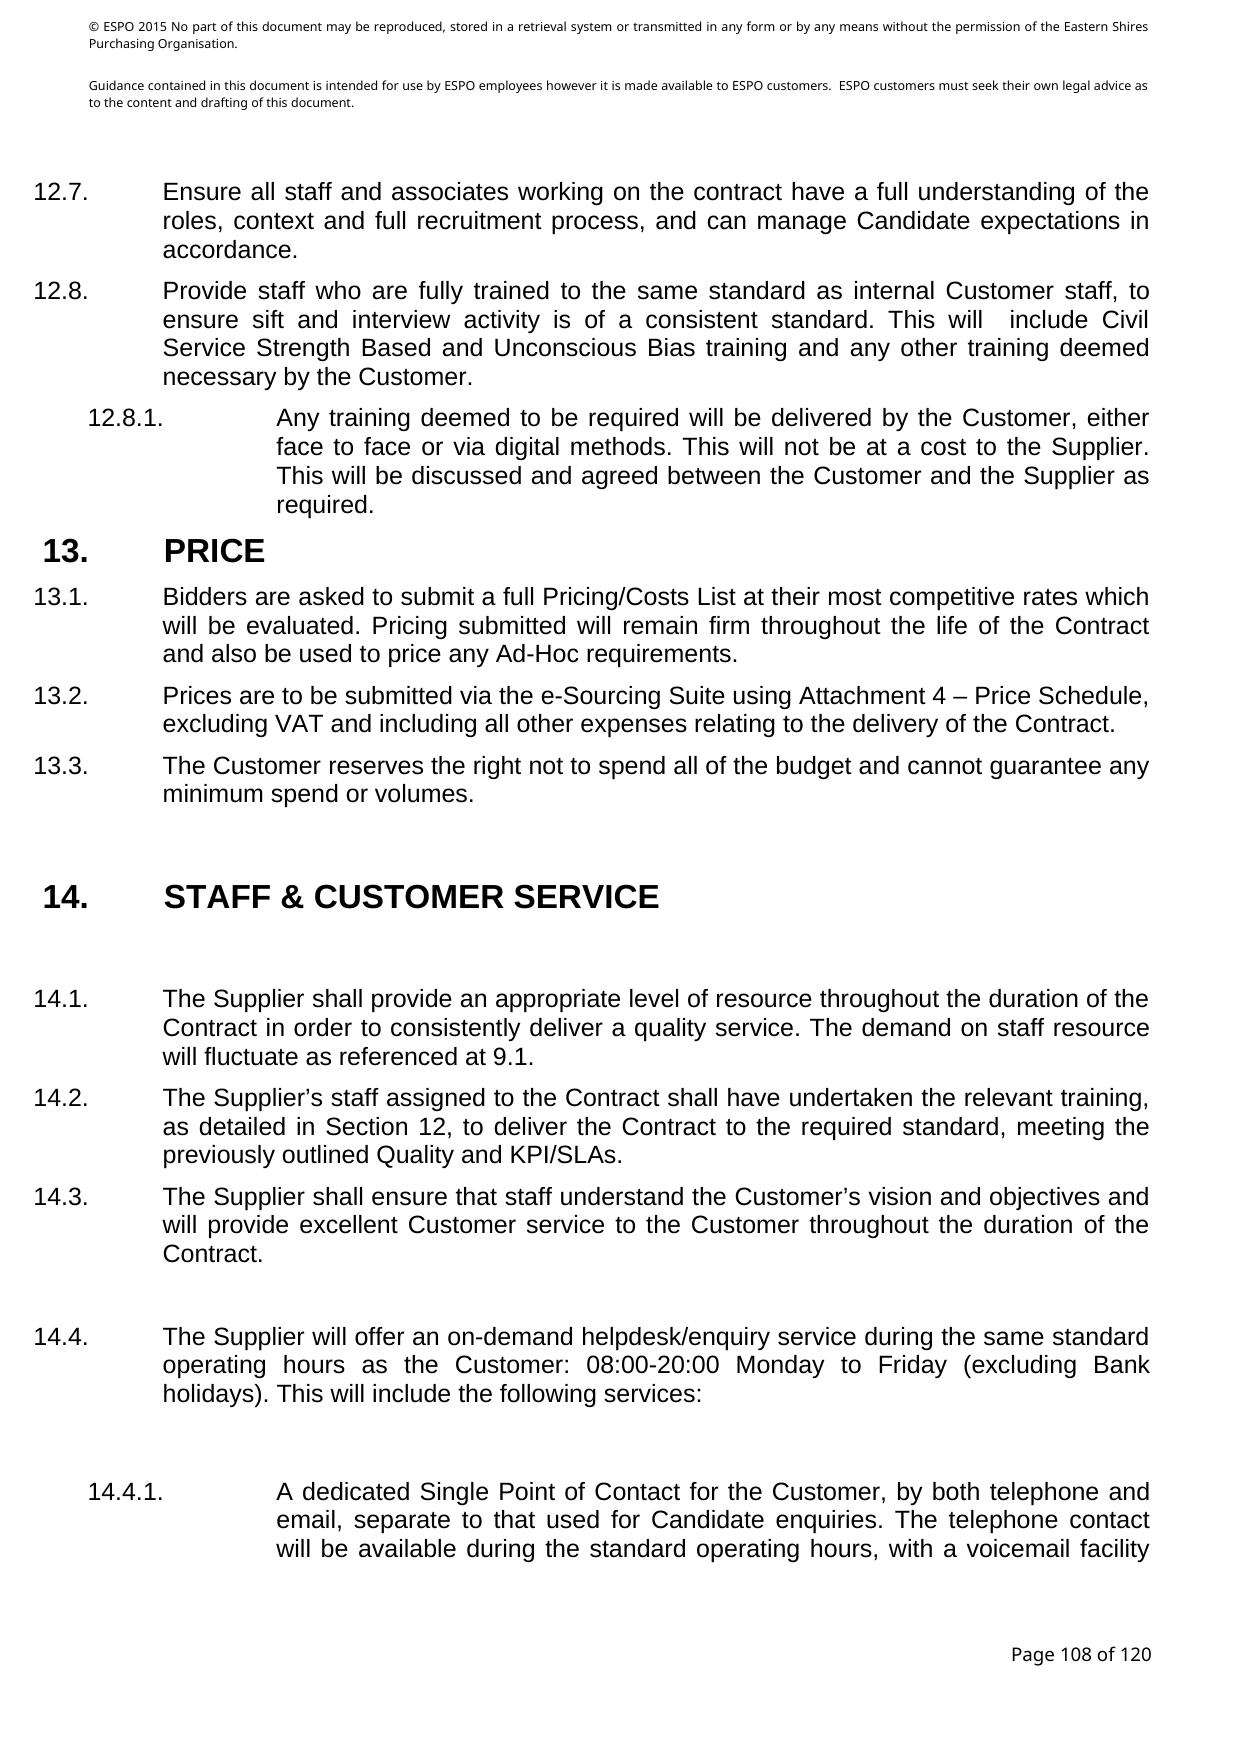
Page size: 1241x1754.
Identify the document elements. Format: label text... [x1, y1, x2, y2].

subtitle Provide staff who are fully trained to the same standard as internal Customer staff, to ensure sift and interview activity is of a consistent standard. This will include Civil Service Strength Based and Unconscious Bias training and any other training deemed necessary by the Customer. [89, 276, 1152, 391]
subtitle PRICE [89, 531, 1152, 569]
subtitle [164, 1477, 1152, 1563]
subtitle Bidders are asked to submit a full Pricing/Costs List at their most competitive rates which will be evaluated. Pricing submitted will remain firm throughout the life of the Contract and also be used to price any Ad-Hoc requirements. [89, 582, 1152, 668]
subtitle The Customer reserves the right not to spend all of the budget and cannot guarantee any minimum spend or volumes. [89, 751, 1152, 808]
subtitle STAFF & CUSTOMER SERVICE [89, 877, 1152, 915]
subtitle The Supplier will offer an on-demand helpdesk/enquiry service during the same standard operating hours as the Customer: 08:00-20:00 Monday to Friday (excluding Bank holidays). This will include the following services: [89, 1322, 1152, 1408]
subtitle The Supplier shall provide an appropriate level of resource throughout the duration of the Contract in order to consistently deliver a quality service. The demand on staff resource will fluctuate as referenced at 9.1. [89, 984, 1152, 1070]
subtitle Any training deemed to be required will be delivered by the Customer, either face to face or via digital methods. This will not be at a cost to the Supplier. This will be discussed and agreed between the Customer and the Supplier as required. [164, 403, 1152, 518]
subtitle The Supplier’s staff assigned to the Contract shall have undertaken the relevant training, as detailed in Section 12, to deliver the Contract to the required standard, meeting the previously outlined Quality and KPI/SLAs. [89, 1083, 1152, 1169]
subtitle Ensure all staff and associates working on the contract have a full understanding of the roles, context and full recruitment process, and can manage Candidate expectations in accordance. [89, 177, 1152, 263]
subtitle Prices are to be submitted via the e-Sourcing Suite using Attachment 4 – Price Schedule, excluding VAT and including all other expenses relating to the delivery of the Contract. [89, 681, 1152, 738]
subtitle The Supplier shall ensure that staff understand the Customer’s vision and objectives and will provide excellent Customer service to the Customer throughout the duration of the Contract. [89, 1182, 1152, 1268]
